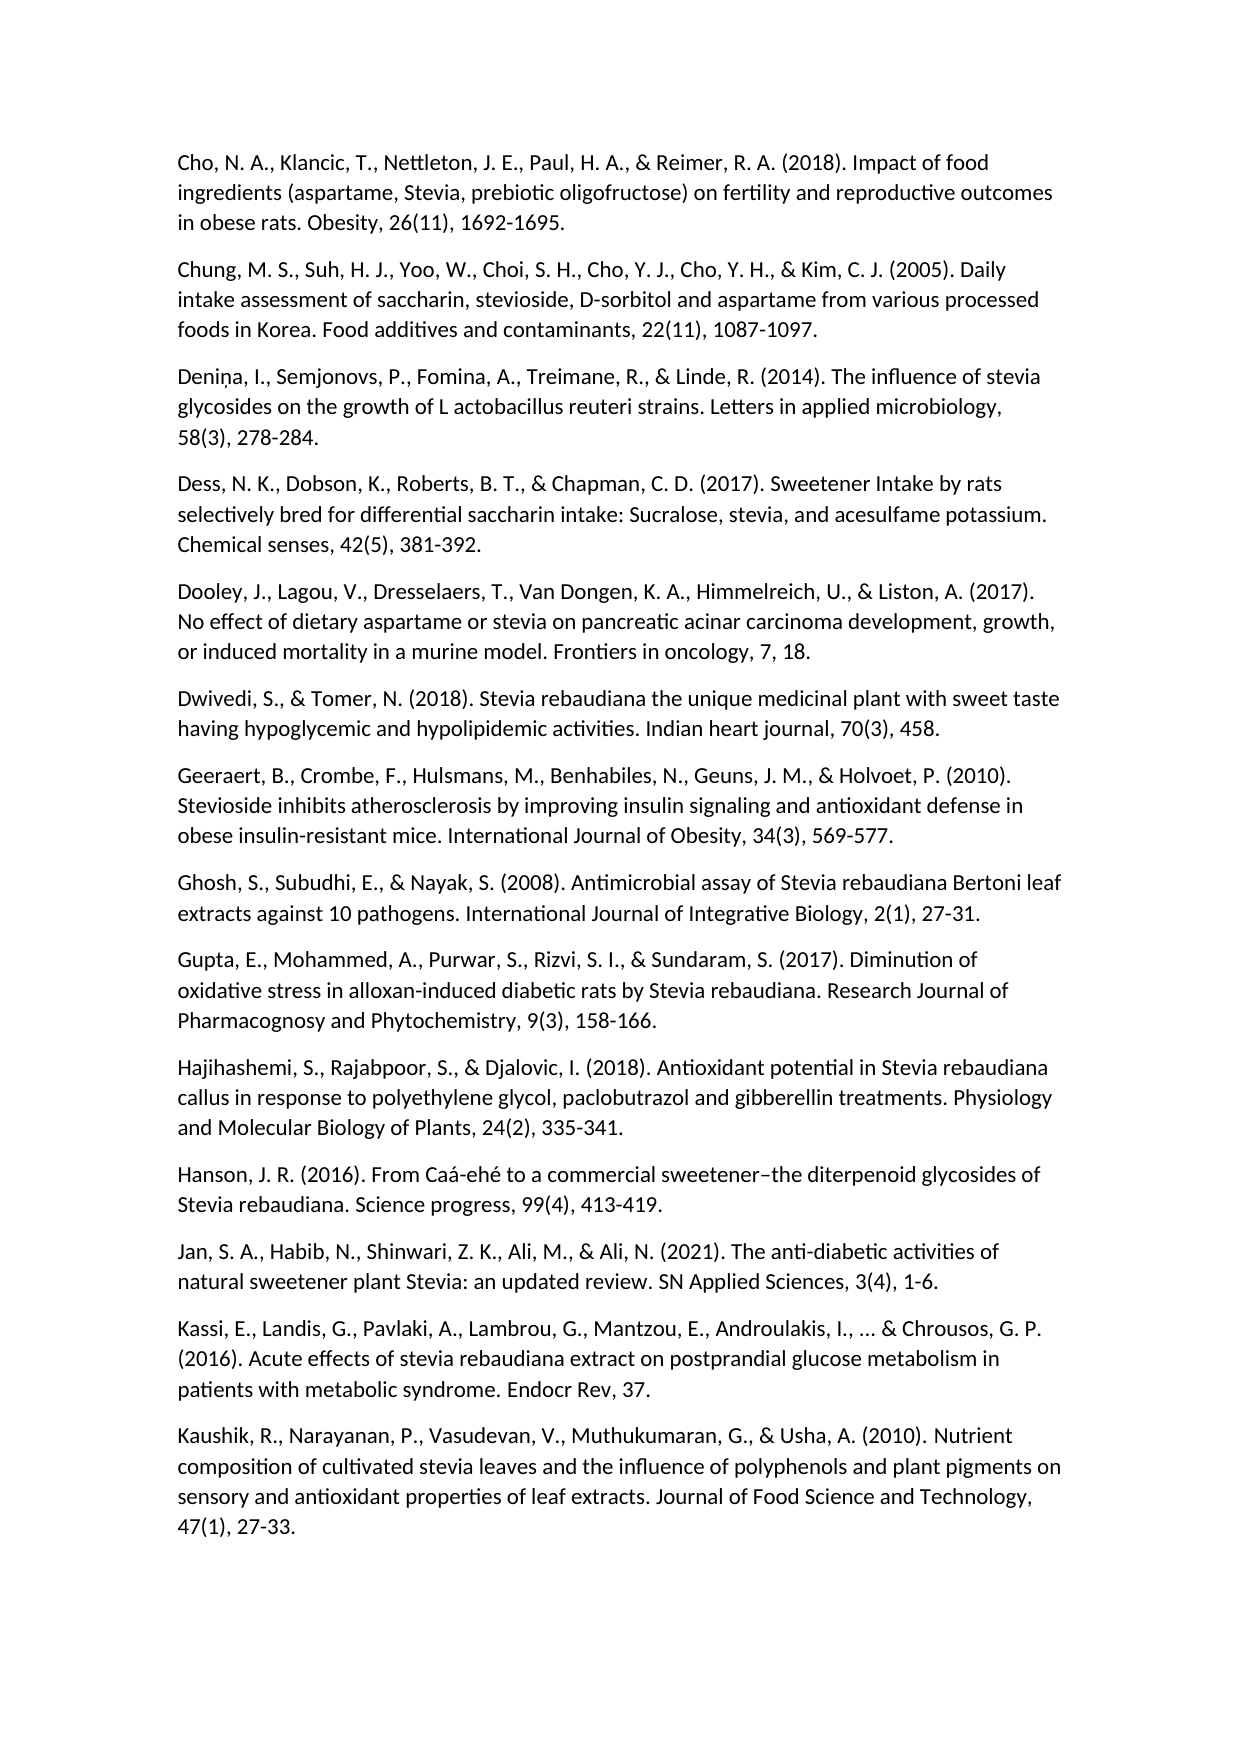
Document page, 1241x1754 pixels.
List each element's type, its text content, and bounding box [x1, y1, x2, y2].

text Jan, S. A., Habib, N., Shinwari, Z. K., Ali, M., & Ali, N. (2021). The anti-diabetic activities of natural sweetener plant Stevia: an updated review. SN Applied Sciences, 3(4), 1-6. [177, 1237, 1063, 1295]
text Gupta, E., Mohammed, A., Purwar, S., Rizvi, S. I., & Sundaram, S. (2017). Diminution of oxidative stress in alloxan-induced diabetic rats by Stevia rebaudiana. Research Journal of Pharmacognosy and Phytochemistry, 9(3), 158-166. [177, 946, 1063, 1034]
text Geeraert, B., Crombe, F., Hulsmans, M., Benhabiles, N., Geuns, J. M., & Holvoet, P. (2010). Stevioside inhibits atherosclerosis by improving insulin signaling and antioxidant defense in obese insulin-resistant mice. International Journal of Obesity, 34(3), 569-577. [177, 761, 1063, 849]
text Dooley, J., Lagou, V., Dresselaers, T., Van Dongen, K. A., Himmelreich, U., & Liston, A. (2017). No effect of dietary aspartame or stevia on pancreatic acinar carcinoma development, growth, or induced mortality in a murine model. Frontiers in oncology, 7, 18. [177, 577, 1063, 665]
text Dess, N. K., Dobson, K., Roberts, B. T., & Chapman, C. D. (2017). Sweetener Intake by rats selectively bred for differential saccharin intake: Sucralose, stevia, and acesulfame potassium. Chemical senses, 42(5), 381-392. [177, 469, 1063, 558]
text Hanson, J. R. (2016). From Caá-ehé to a commercial sweetener–the diterpenoid glycosides of Stevia rebaudiana. Science progress, 99(4), 413-419. [177, 1160, 1063, 1218]
text Chung, M. S., Suh, H. J., Yoo, W., Choi, S. H., Cho, Y. J., Cho, Y. H., & Kim, C. J. (2005). Daily intake assessment of saccharin, stevioside, D-sorbitol and aspartame from various processed foods in Korea. Food additives and contaminants, 22(11), 1087-1097. [177, 255, 1063, 343]
text Ghosh, S., Subudhi, E., & Nayak, S. (2008). Antimicrobial assay of Stevia rebaudiana Bertoni leaf extracts against 10 pathogens. International Journal of Integrative Biology, 2(1), 27-31. [177, 868, 1063, 927]
text Dwivedi, S., & Tomer, N. (2018). Stevia rebaudiana the unique medicinal plant with sweet taste having hypoglycemic and hypolipidemic activities. Indian heart journal, 70(3), 458. [177, 684, 1063, 742]
text Hajihashemi, S., Rajabpoor, S., & Djalovic, I. (2018). Antioxidant potential in Stevia rebaudiana callus in response to polyethylene glycol, paclobutrazol and gibberellin treatments. Physiology and Molecular Biology of Plants, 24(2), 335-341. [177, 1053, 1063, 1141]
text Cho, N. A., Klancic, T., Nettleton, J. E., Paul, H. A., & Reimer, R. A. (2018). Impact of food ingredients (aspartame, Stevia, prebiotic oligofructose) on fertility and reproductive outcomes in obese rats. Obesity, 26(11), 1692-1695. [177, 148, 1063, 236]
text Kaushik, R., Narayanan, P., Vasudevan, V., Muthukumaran, G., & Usha, A. (2010). Nutrient composition of cultivated stevia leaves and the influence of polyphenols and plant pigments on sensory and antioxidant properties of leaf extracts. Journal of Food Science and Technology, 47(1), 27-33. [177, 1422, 1063, 1540]
text Kassi, E., Landis, G., Pavlaki, A., Lambrou, G., Mantzou, E., Androulakis, I., ... & Chrousos, G. P. (2016). Acute effects of stevia rebaudiana extract on postprandial glucose metabolism in patients with metabolic syndrome. Endocr Rev, 37. [177, 1314, 1063, 1403]
text Deniņa, I., Semjonovs, P., Fomina, A., Treimane, R., & Linde, R. (2014). The influence of stevia glycosides on the growth of L actobacillus reuteri strains. Letters in applied microbiology, 58(3), 278-284. [177, 362, 1063, 451]
